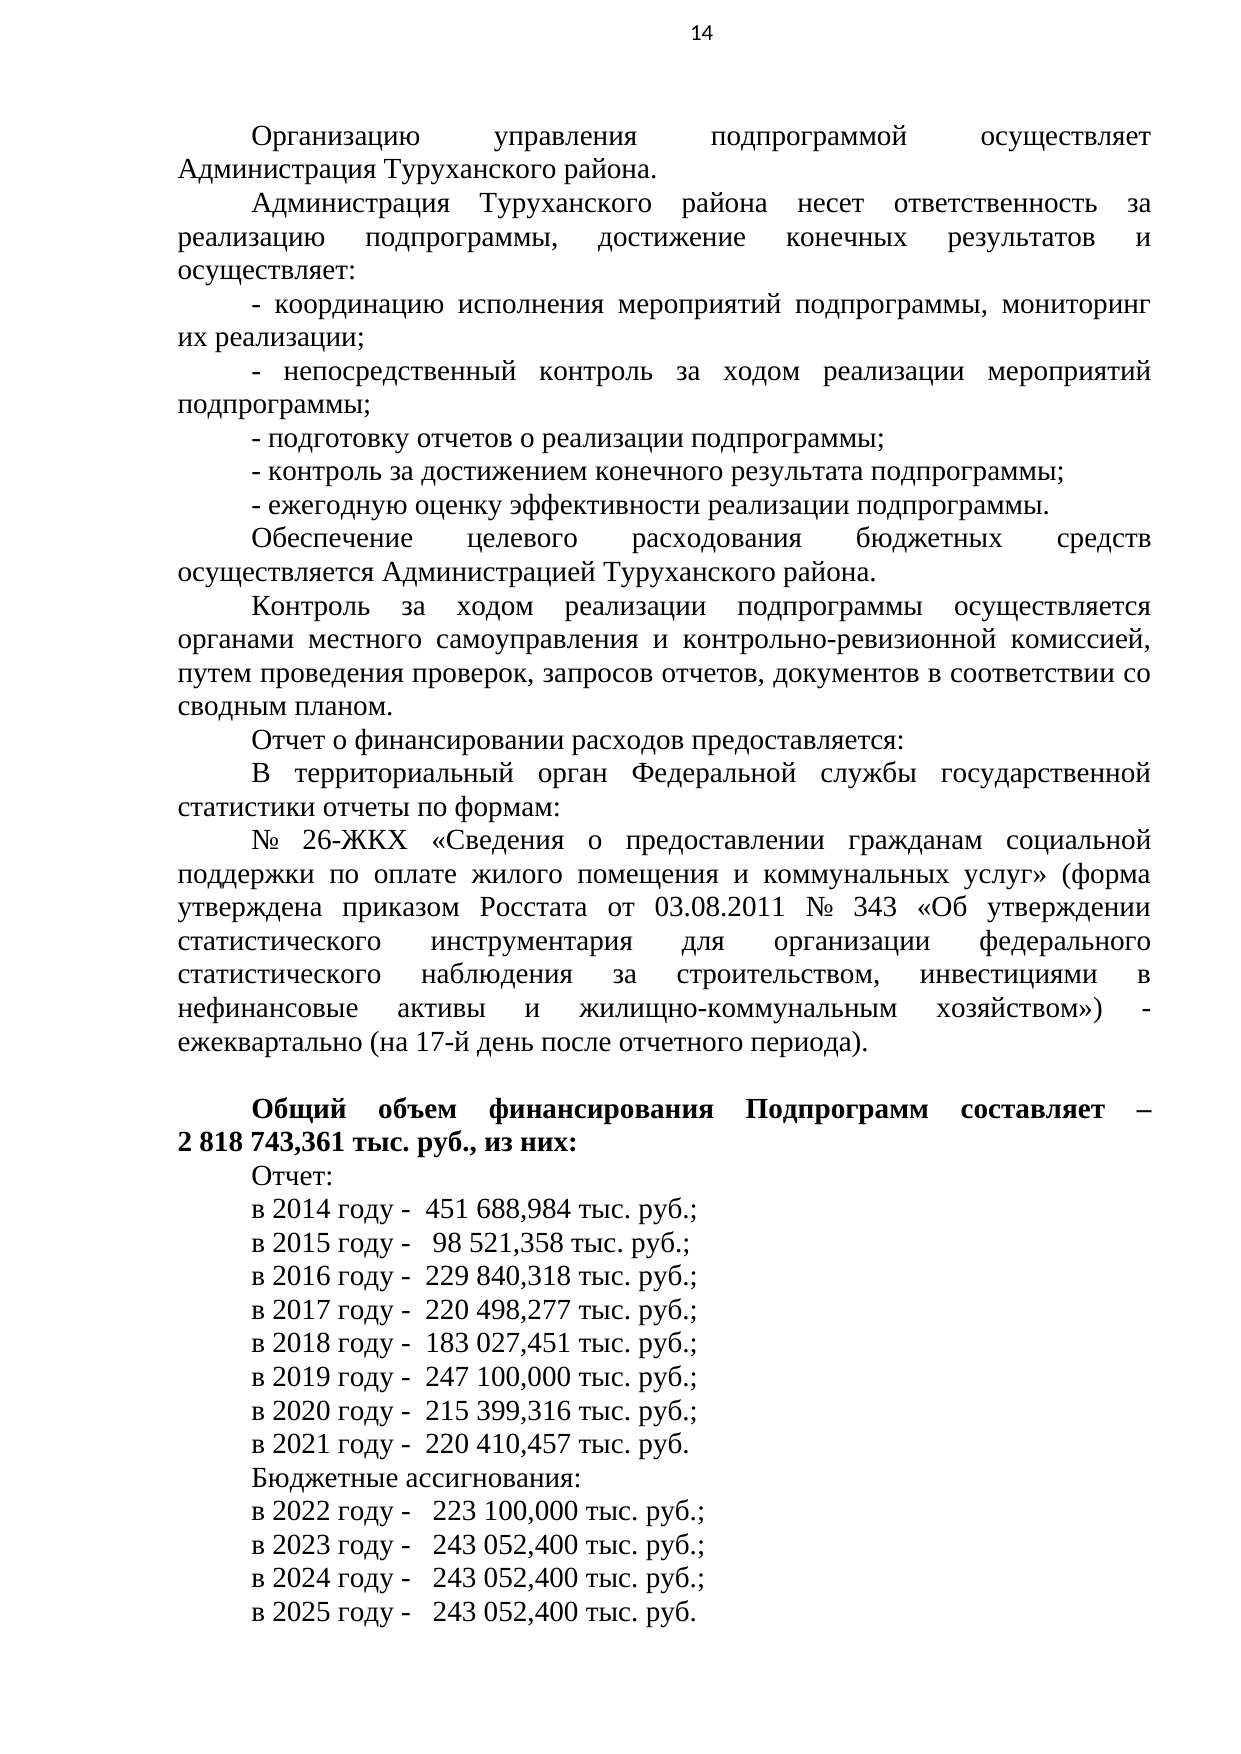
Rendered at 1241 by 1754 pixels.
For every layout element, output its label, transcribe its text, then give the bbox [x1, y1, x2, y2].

text - подготовку отчетов о реализации подпрограммы; [177, 420, 1152, 453]
text Общий объем финансирования Подпрограмм составляет – 2 818 743,361 тыс. руб., из них: [177, 1091, 1152, 1158]
text Отчет о финансировании расходов предоставляется: [177, 722, 1152, 755]
text - контроль за достижением конечного результата подпрограммы; [177, 453, 1152, 487]
text Бюджетные ассигнования: [177, 1460, 1152, 1493]
text в 2025 году - 243 052,400 тыс. руб. [177, 1594, 1152, 1627]
text в 2016 году - 229 840,318 тыс. руб.; [177, 1258, 1152, 1292]
text - непосредственный контроль за ходом реализации мероприятий подпрограммы; [177, 353, 1152, 420]
text Контроль за ходом реализации подпрограммы осуществляется органами местного самоуправления и контрольно-ревизионной комиссией, путем проведения проверок, запросов отчетов, документов в соответствии со сводным планом. [177, 588, 1152, 722]
text В территориальный орган Федеральной службы государственной статистики отчеты по формам: [177, 755, 1152, 822]
text в 2015 году - 98 521,358 тыс. руб.; [177, 1225, 1152, 1258]
text - координацию исполнения мероприятий подпрограммы, мониторинг их реализации; [177, 286, 1152, 353]
text в 2021 году - 220 410,457 тыс. руб. [177, 1426, 1152, 1460]
text в 2017 году - 220 498,277 тыс. руб.; [177, 1292, 1152, 1326]
text № 26-ЖКХ «Сведения о предоставлении гражданам социальной поддержки по оплате жилого помещения и коммунальных услуг» (форма утверждена приказом Росстата от 03.08.2011 № 343 «Об утверждении статистического инструментария для организации федерального статистического наблюдения за строительством, инвестициями в нефинансовые активы и жилищно-коммунальным хозяйством») - ежеквартально (на 17-й день после отчетного периода). [177, 822, 1152, 1057]
text в 2018 году - 183 027,451 тыс. руб.; [177, 1326, 1152, 1359]
text в 2020 году - 215 399,316 тыс. руб.; [177, 1393, 1152, 1426]
text в 2023 году - 243 052,400 тыс. руб.; [177, 1527, 1152, 1560]
text в 2024 году - 243 052,400 тыс. руб.; [177, 1560, 1152, 1594]
text Обеспечение целевого расходования бюджетных средств осуществляется Администрацией Туруханского района. [177, 521, 1152, 588]
text в 2019 году - 247 100,000 тыс. руб.; [177, 1359, 1152, 1393]
text в 2022 году - 223 100,000 тыс. руб.; [177, 1493, 1152, 1527]
text Отчет: [177, 1158, 1152, 1191]
text - ежегодную оценку эффективности реализации подпрограммы. [177, 487, 1152, 521]
text Организацию управления подпрограммой осуществляет Администрация Туруханского района. [177, 118, 1152, 185]
text в 2014 году - 451 688,984 тыс. руб.; [177, 1191, 1152, 1225]
text Администрация Туруханского района несет ответственность за реализацию подпрограммы, достижение конечных результатов и осуществляет: [177, 185, 1152, 286]
